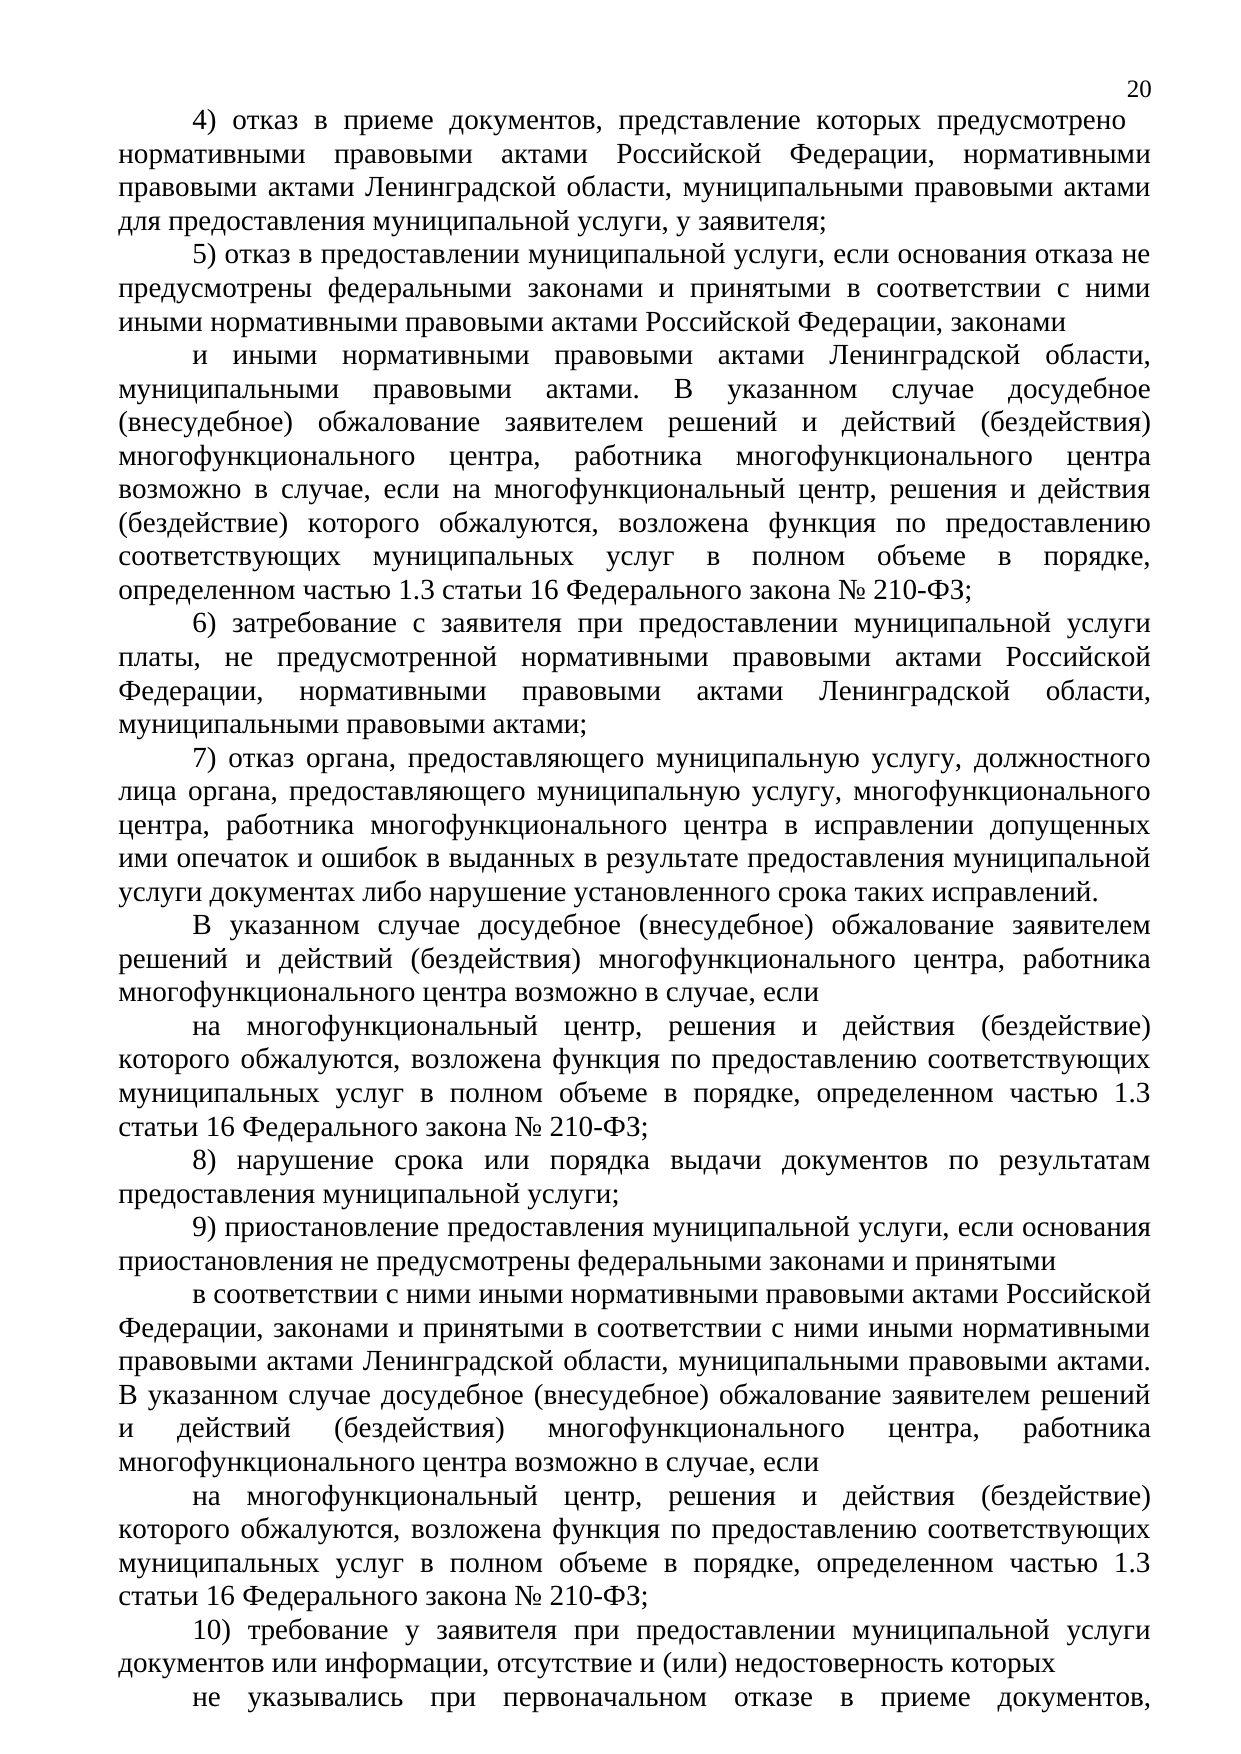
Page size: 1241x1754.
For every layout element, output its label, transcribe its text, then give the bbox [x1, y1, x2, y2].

text 10) требование у заявителя при предоставлении муниципальной услуги документов или информации, отсутствие и (или) недостоверность которых [118, 1612, 1152, 1679]
text 7) отказ органа, предоставляющего муниципальную услугу, должностного лица органа, предоставляющего муниципальную услугу, многофункционального центра, работника многофункционального центра в исправлении допущенных ими опечаток и ошибок в выданных в результате предоставления муниципальной услуги документах либо нарушение установленного срока таких исправлений. [118, 740, 1152, 907]
text в соответствии с ними иными нормативными правовыми актами Российской Федерации, законами и принятыми в соответствии с ними иными нормативными правовыми актами Ленинградской области, муниципальными правовыми актами. В указанном случае досудебное (внесудебное) обжалование заявителем решений и действий (бездействия) многофункционального центра, работника многофункционального центра возможно в случае, если [118, 1276, 1152, 1478]
text на многофункциональный центр, решения и действия (бездействие) которого обжалуются, возложена функция по предоставлению соответствующих муниципальных услуг в полном объеме в порядке, определенном частью 1.3 статьи 16 Федерального закона № 210-ФЗ; [118, 1478, 1152, 1612]
text 9) приостановление предоставления муниципальной услуги, если основания приостановления не предусмотрены федеральными законами и принятыми [118, 1209, 1152, 1276]
text 6) затребование с заявителя при предоставлении муниципальной услуги платы, не предусмотренной нормативными правовыми актами Российской Федерации, нормативными правовыми актами Ленинградской области, муниципальными правовыми актами; [118, 606, 1152, 740]
text 8) нарушение срока или порядка выдачи документов по результатам предоставления муниципальной услуги; [118, 1142, 1152, 1209]
text В указанном случае досудебное (внесудебное) обжалование заявителем решений и действий (бездействия) многофункционального центра, работника многофункционального центра возможно в случае, если [118, 907, 1152, 1008]
text 5) отказ в предоставлении муниципальной услуги, если основания отказа не предусмотрены федеральными законами и принятыми в соответствии с ними иными нормативными правовыми актами Российской Федерации, законами [118, 237, 1152, 337]
text и иными нормативными правовыми актами Ленинградской области, муниципальными правовыми актами. В указанном случае досудебное (внесудебное) обжалование заявителем решений и действий (бездействия) многофункционального центра, работника многофункционального центра возможно в случае, если на многофункциональный центр, решения и действия (бездействие) которого обжалуются, возложена функция по предоставлению соответствующих муниципальных услуг в полном объеме в порядке, определенном частью 1.3 статьи 16 Федерального закона № 210-ФЗ; [118, 337, 1152, 606]
text на многофункциональный центр, решения и действия (бездействие) которого обжалуются, возложена функция по предоставлению соответствующих муниципальных услуг в полном объеме в порядке, определенном частью 1.3 статьи 16 Федерального закона № 210-ФЗ; [118, 1008, 1152, 1142]
text 4) отказ в приеме документов, представление которых предусмотрено нормативными правовыми актами Российской Федерации, нормативными правовыми актами Ленинградской области, муниципальными правовыми актами для предоставления муниципальной услуги, у заявителя; [118, 102, 1152, 237]
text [118, 1679, 1152, 1712]
